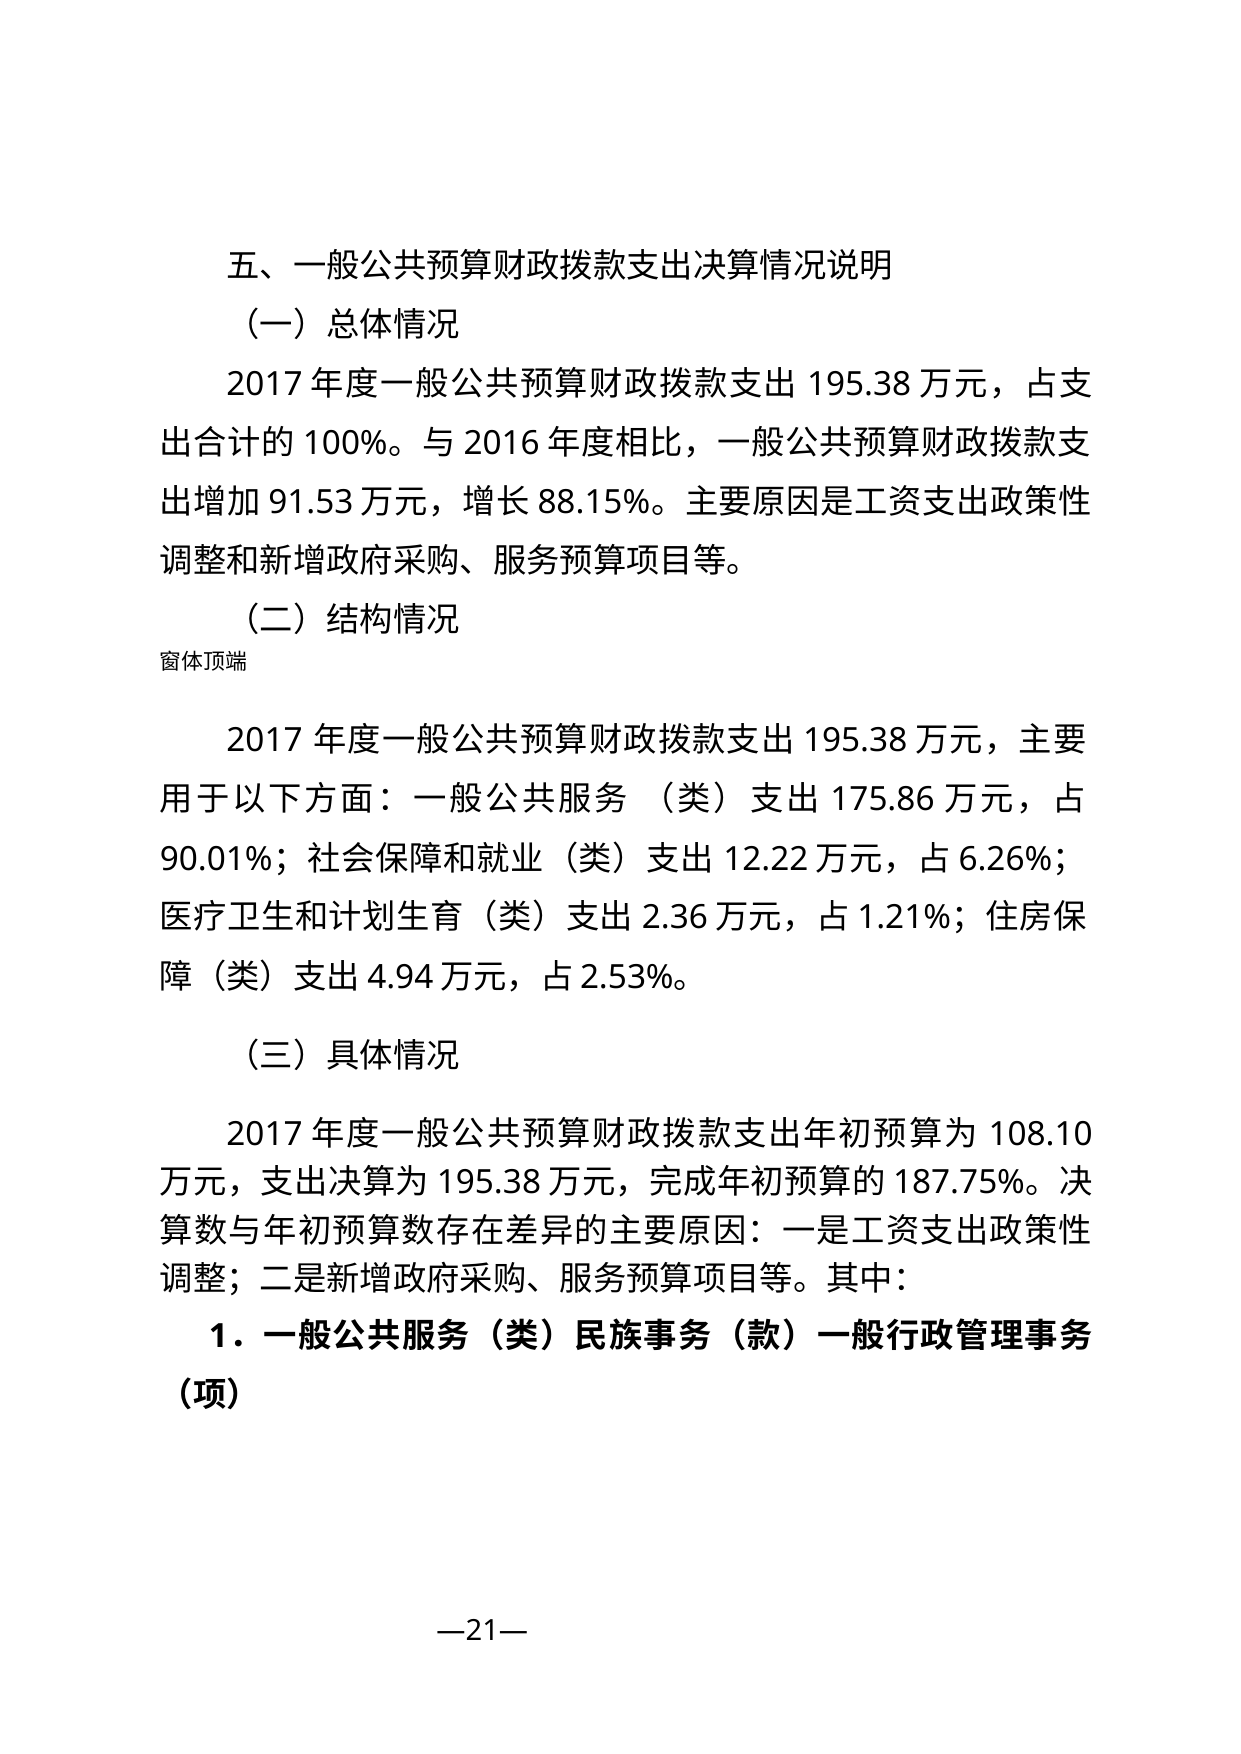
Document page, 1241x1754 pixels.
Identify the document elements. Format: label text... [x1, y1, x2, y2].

text 2017年度一般公共预算财政拨款支出195.38万元，占支出合计的100%。与2016年度相比，一般公共预算财政拨款支出增加91.53万元，增长88.15%。主要原因是工资支出政策性调整和新增政府采购、服务预算项目等。 [159, 348, 1092, 585]
text 2017年度一般公共预算财政拨款支出年初预算为108.10万元，支出决算为195.38万元，完成年初预算的187.75%。决算数与年初预算数存在差异的主要原因：一是工资支出政策性调整；二是新增政府采购、服务预算项目等。其中： [159, 1106, 1092, 1300]
text （一）总体情况 [159, 289, 1092, 348]
text 1．一般公共服务（类）民族事务（款）一般行政管理事务（项） [159, 1300, 1092, 1418]
text 2017 年度一般公共预算财政拨款支出195.38万元，主要用于以下方面：一般公共服务 （类）支出175.86万元，占90.01%；社会保障和就业（类）支出 12.22万元，占6.26%；医疗卫生和计划生育（类）支出 2.36万元，占1.21%；住房保障（类）支出 4.94万元，占2.53%。 [159, 704, 1086, 1000]
text （二）结构情况 [159, 585, 1092, 644]
text （三）具体情况 [159, 1029, 1086, 1077]
text 五、一般公共预算财政拨款支出决算情况说明 [159, 230, 1092, 289]
